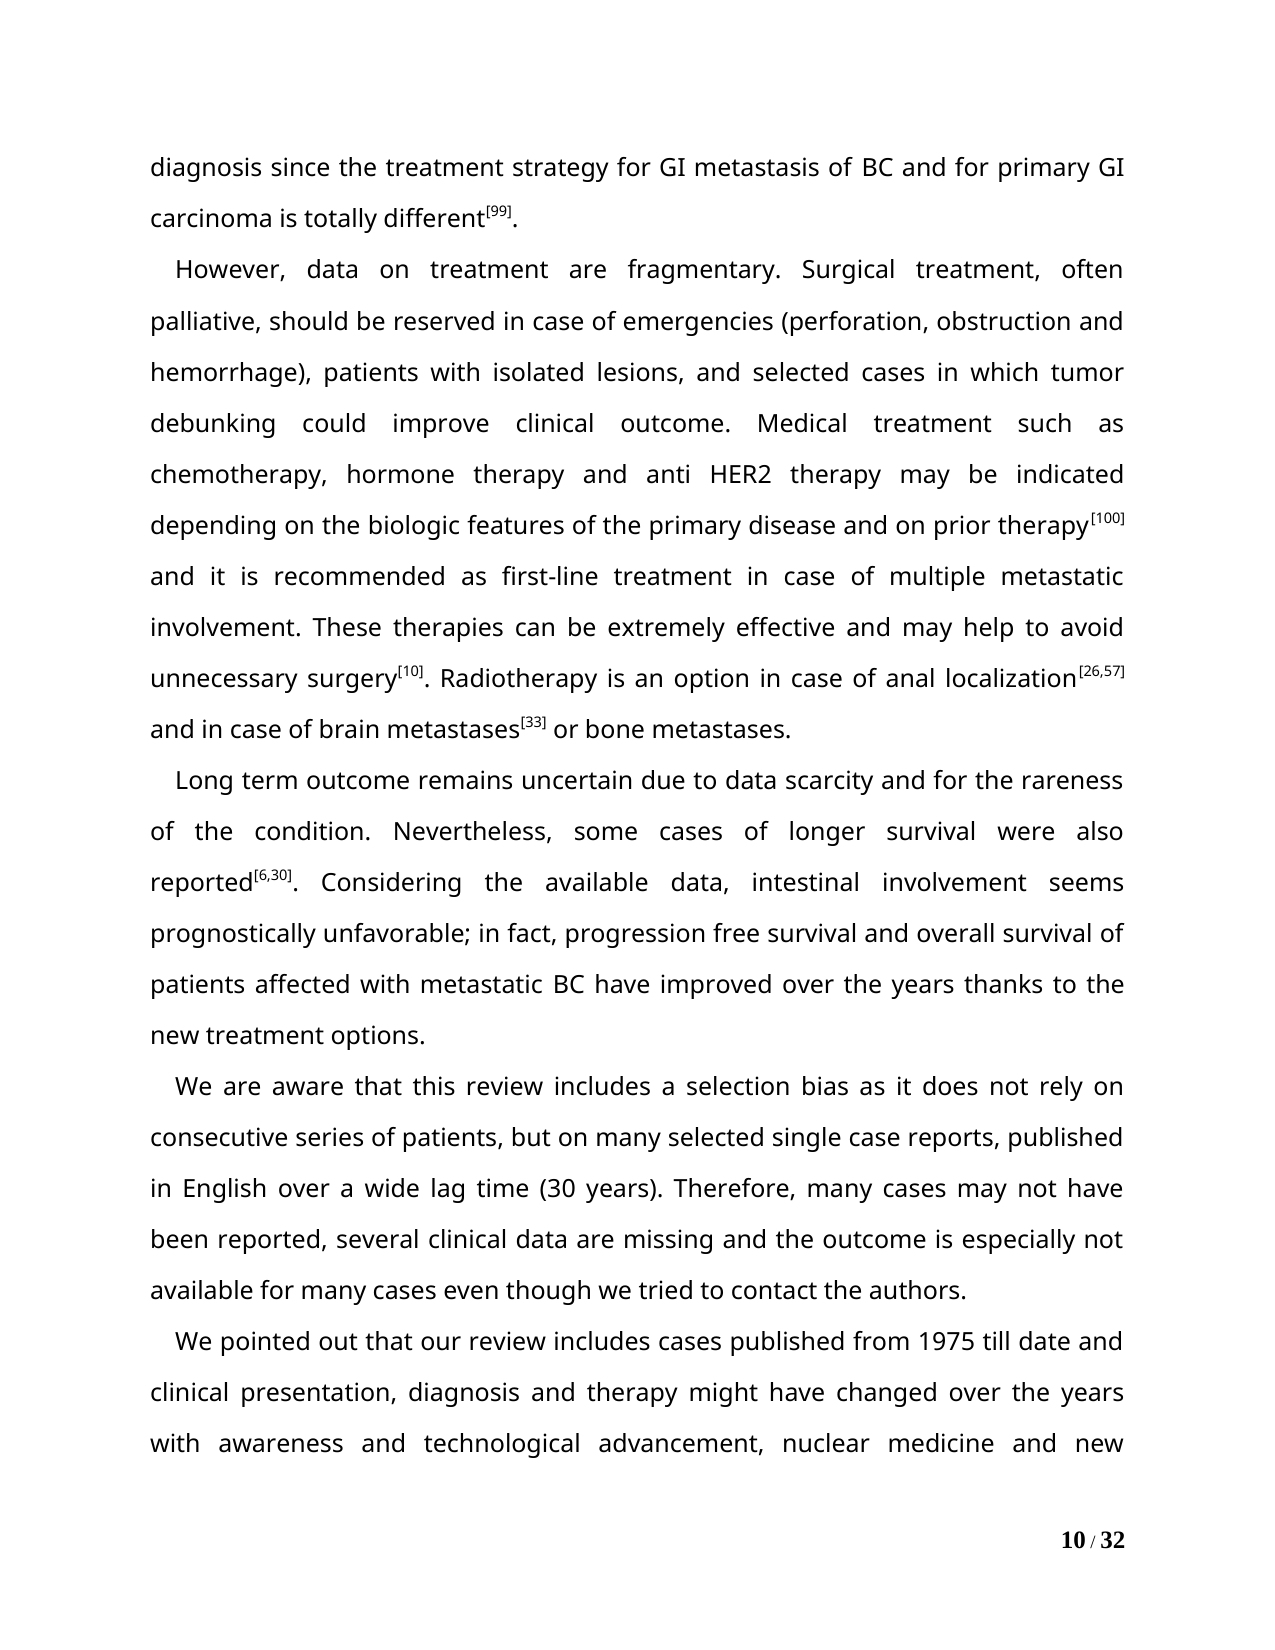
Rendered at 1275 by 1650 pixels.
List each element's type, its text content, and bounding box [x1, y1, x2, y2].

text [150, 1324, 1125, 1460]
text However, data on treatment are fragmentary. Surgical treatment, often palliative, should be reserved in case of emergencies (perforation, obstruction and hemorrhage), patients with isolated lesions, and selected cases in which tumor debunking could improve clinical outcome. Medical treatment such as chemotherapy, hormone therapy and anti HER2 therapy may be indicated depending on the biologic features of the primary disease and on prior therapy[100] and it is recommended as first-line treatment in case of multiple metastatic involvement. These therapies can be extremely effective and may help to avoid unnecessary surgery[10]. Radiotherapy is an option in case of anal localization[26,57] and in case of brain metastases[33] or bone metastases. [150, 252, 1125, 746]
text We are aware that this review includes a selection bias as it does not rely on consecutive series of patients, but on many selected single case reports, published in English over a wide lag time (30 years). Therefore, many cases may not have been reported, several clinical data are missing and the outcome is especially not available for many cases even though we tried to contact the authors. [150, 1069, 1125, 1307]
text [150, 150, 1125, 235]
text Long term outcome remains uncertain due to data scarcity and for the rareness of the condition. Nevertheless, some cases of longer survival were also reported[6,30]. Considering the available data, intestinal involvement seems prognostically unfavorable; in fact, progression free survival and overall survival of patients affected with metastatic BC have improved over the years thanks to the new treatment options. [150, 762, 1125, 1052]
